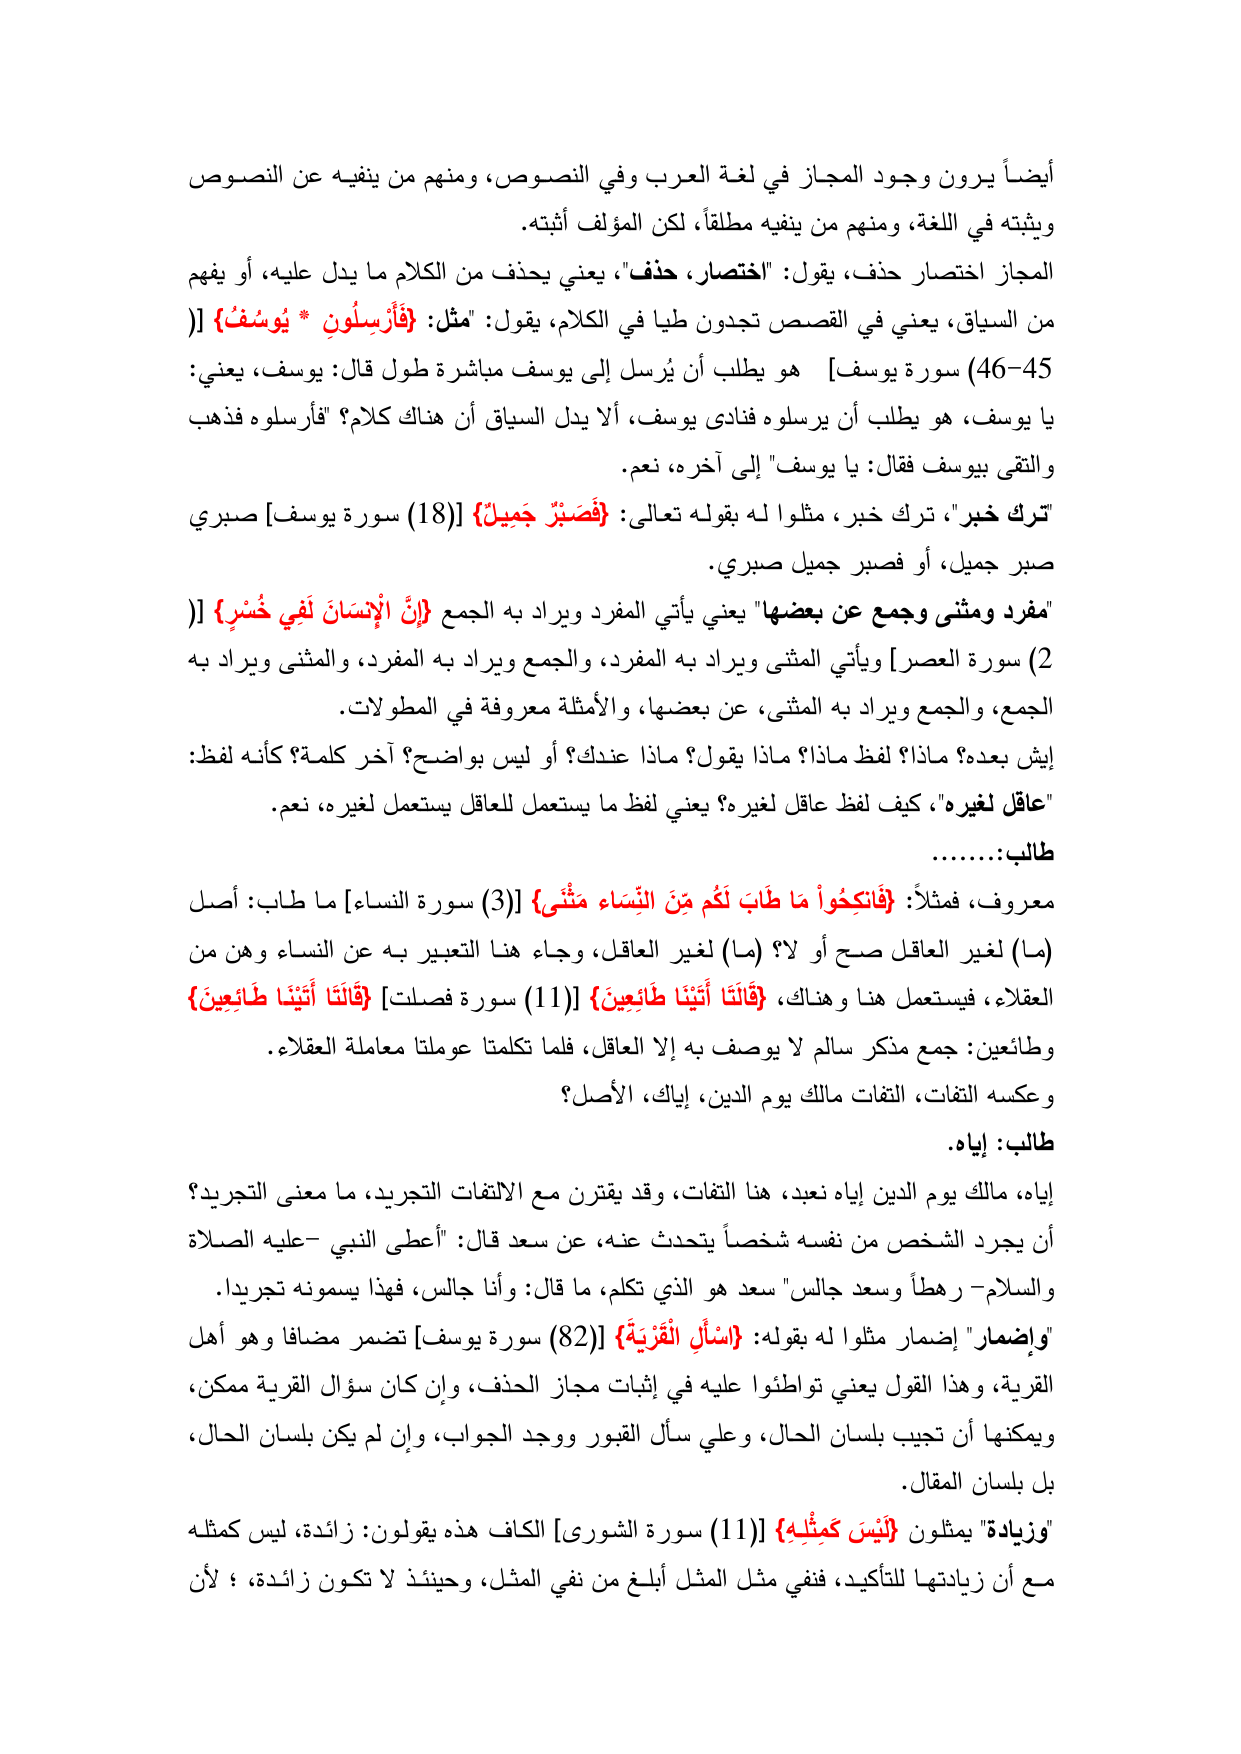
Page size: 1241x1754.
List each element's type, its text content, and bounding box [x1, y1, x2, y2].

text وعكسه التفات، التفات مالك يوم الدين، إياك، الأصل؟ [187, 1070, 1053, 1118]
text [187, 1505, 1053, 1602]
text المجاز اختصار حذف، يقول: "اختصار، حذف"، يعني يحذف من الكلام ما يدل عليه، أو يفهم من السياق، يعني في القصص تجدون طيا في الكلام، يقول: "مثل: {فَأَرْسِلُونِ * يُوسُفُ} [(45-46) سورة يوسف] هو يطلب أن يُرسل إلى يوسف مباشرة طول قال: يوسف، يعني: يا يوسف، هو يطلب أن يرسلوه فنادى يوسف، ألا يدل السياق أن هناك كلام؟ "فأرسلوه فذهب والتقى بيوسف فقال: يا يوسف" إلى آخره، نعم. [187, 247, 1053, 489]
text "ترك خبر"، ترك خبر، مثلوا له بقوله تعالى: {فَصَبْرٌ جَمِيلٌ} [(18) سورة يوسف] صبري صبر جميل، أو فصبر جميل صبري. [187, 489, 1053, 586]
text معروف، فمثلاً: {فَانكِحُواْ مَا طَابَ لَكُم مِّنَ النِّسَاء مَثْنَى} [(3) سورة النساء] ما طاب: أصل (ما) لغير العاقل صح أو لا؟ (ما) لغير العاقل، وجاء هنا التعبير به عن النساء وهن من العقلاء، فيستعمل هنا وهناك، {قَالَتَا أَتَيْنَا طَائِعِينَ} [(11) سورة فصلت] {قَالَتَا أَتَيْنَا طَائِعِينَ} وطائعين: جمع مذكر سالم لا يوصف به إلا العاقل، فلما تكلمتا عوملتا معاملة العقلاء. [187, 876, 1053, 1070]
text طالب:....... [187, 828, 1053, 876]
text طالب: إياه. [187, 1118, 1053, 1167]
text إيش بعده؟ ماذا؟ لفظ ماذا؟ ماذا يقول؟ ماذا عندك؟ أو ليس بواضح؟ آخر كلمة؟ كأنه لفظ: "عاقل لغيره"، كيف لفظ عاقل لغيره؟ يعني لفظ ما يستعمل للعاقل يستعمل لغيره، نعم. [187, 731, 1053, 828]
text "مفرد ومثنى وجمع عن بعضها" يعني يأتي المفرد ويراد به الجمع {إِنَّ الْإِنسَانَ لَفِي خُسْرٍ} [(2) سورة العصر] ويأتي المثنى ويراد به المفرد، والجمع ويراد به المفرد، والمثنى ويراد به الجمع، والجمع ويراد به المثنى، عن بعضها، والأمثلة معروفة في المطولات. [187, 586, 1053, 731]
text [187, 150, 1053, 247]
text "وإضمار" إضمار مثلوا له بقوله: {اسْأَلِ الْقَرْيَةَ} [(82) سورة يوسف] تضمر مضافا وهو أهل القرية، وهذا القول يعني تواطئوا عليه في إثبات مجاز الحذف، وإن كان سؤال القرية ممكن، ويمكنها أن تجيب بلسان الحال، وعلي سأل القبور ووجد الجواب، وإن لم يكن بلسان الحال، بل بلسان المقال. [187, 1312, 1053, 1505]
text إياه، مالك يوم الدين إياه نعبد، هنا التفات، وقد يقترن مع الالتفات التجريد، ما معنى التجريد؟ أن يجرد الشخص من نفسه شخصاً يتحدث عنه، عن سعد قال: "أعطى النبي -عليه الصلاة والسلام- رهطاً وسعد جالس" سعد هو الذي تكلم، ما قال: وأنا جالس، فهذا يسمونه تجريدا. [187, 1167, 1053, 1312]
